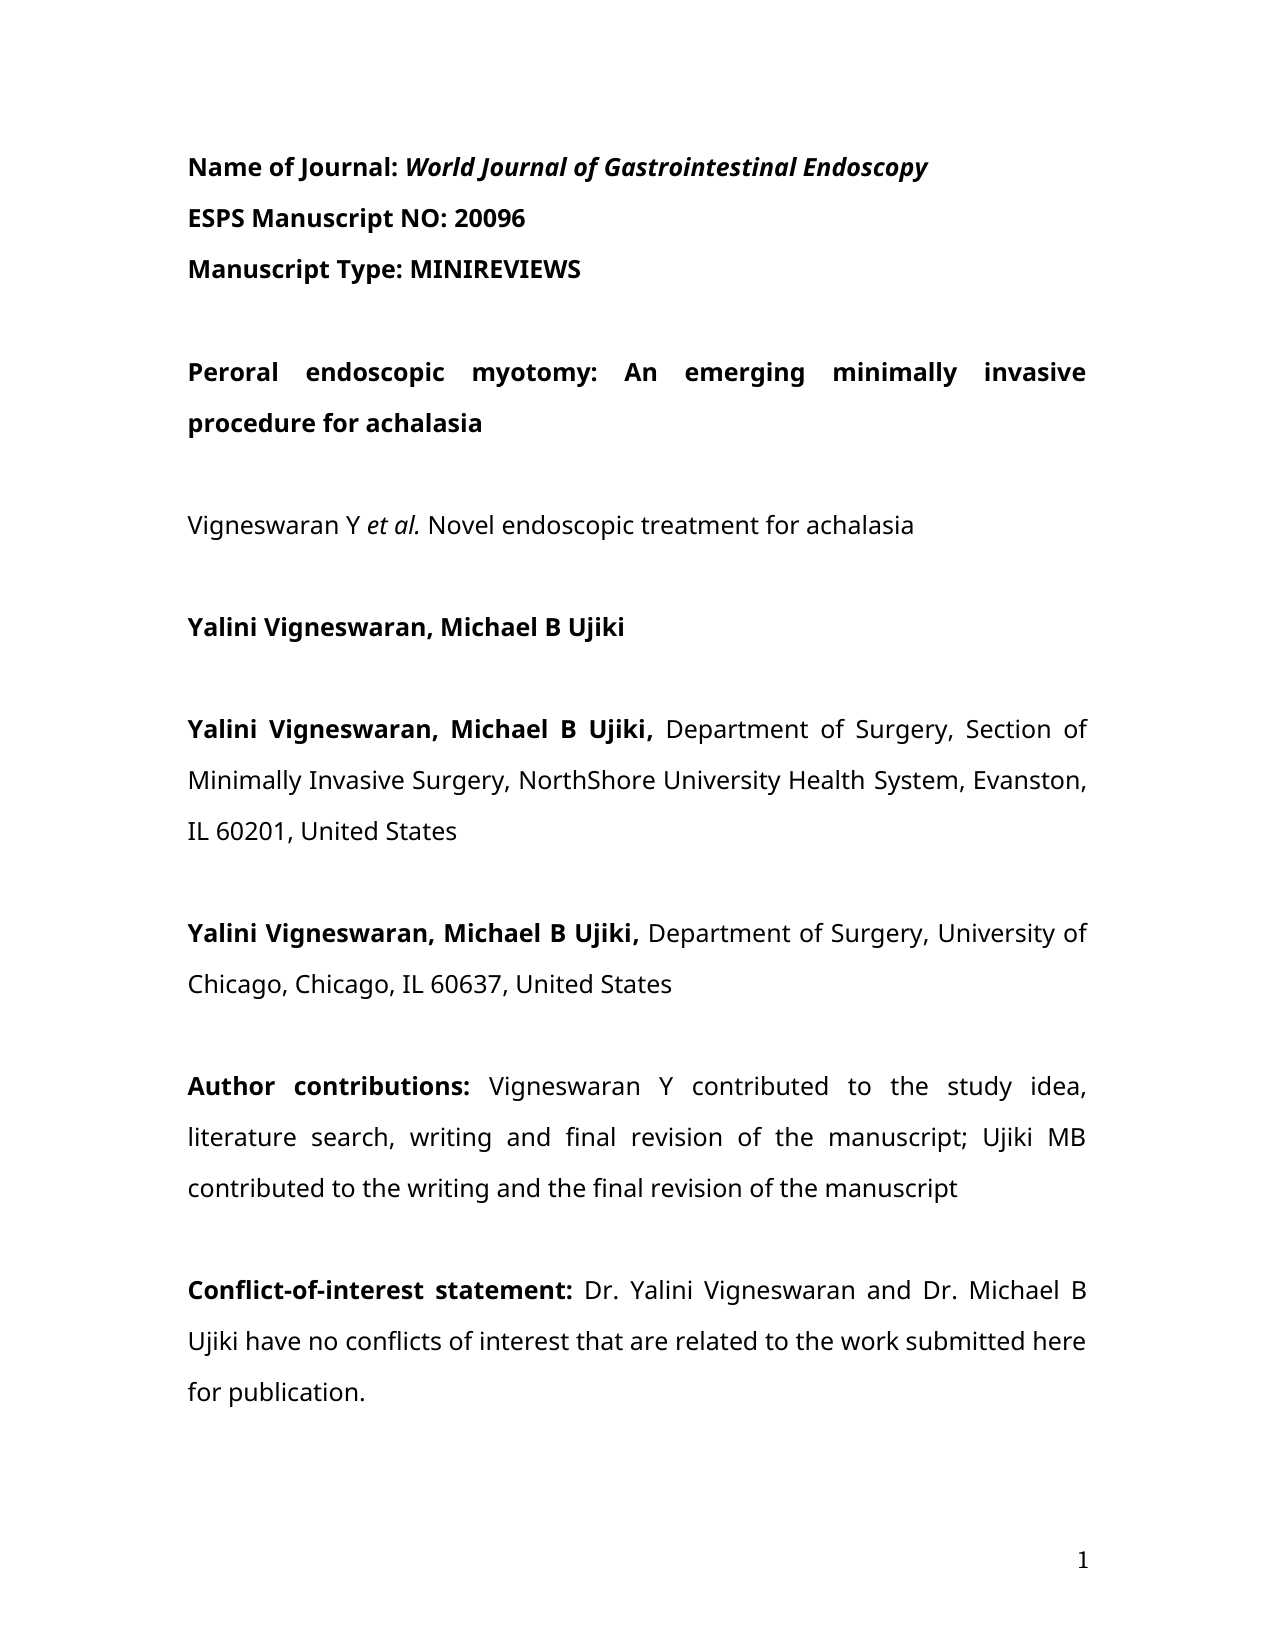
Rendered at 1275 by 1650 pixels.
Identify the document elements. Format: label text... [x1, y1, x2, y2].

text Vigneswaran Y et al. Novel endoscopic treatment for achalasia [187, 507, 1087, 541]
text Peroral endoscopic myotomy: An emerging minimally invasive procedure for achalasia [187, 354, 1087, 439]
text Manuscript Type: MINIREVIEWS [187, 252, 1087, 286]
text Name of Journal: World Journal of Gastrointestinal Endoscopy [187, 150, 1087, 184]
text Author contributions: Vigneswaran Y contributed to the study idea, literature search, writing and final revision of the manuscript; Ujiki MB contributed to the writing and the final revision of the manuscript [187, 1069, 1087, 1205]
text Yalini Vigneswaran, Michael B Ujiki [187, 609, 1087, 643]
text Conflict-of-interest statement: Dr. Yalini Vigneswaran and Dr. Michael B Ujiki have no conflicts of interest that are related to the work submitted here for publication. [187, 1273, 1087, 1409]
text Yalini Vigneswaran, Michael B Ujiki, Department of Surgery, University of Chicago, Chicago, IL 60637, United States [187, 916, 1087, 1001]
text Yalini Vigneswaran, Michael B Ujiki, Department of Surgery, Section of Minimally Invasive Surgery, NorthShore University Health System, Evanston, IL 60201, United States [187, 711, 1087, 848]
text ESPS Manuscript NO: 20096 [187, 201, 1087, 235]
